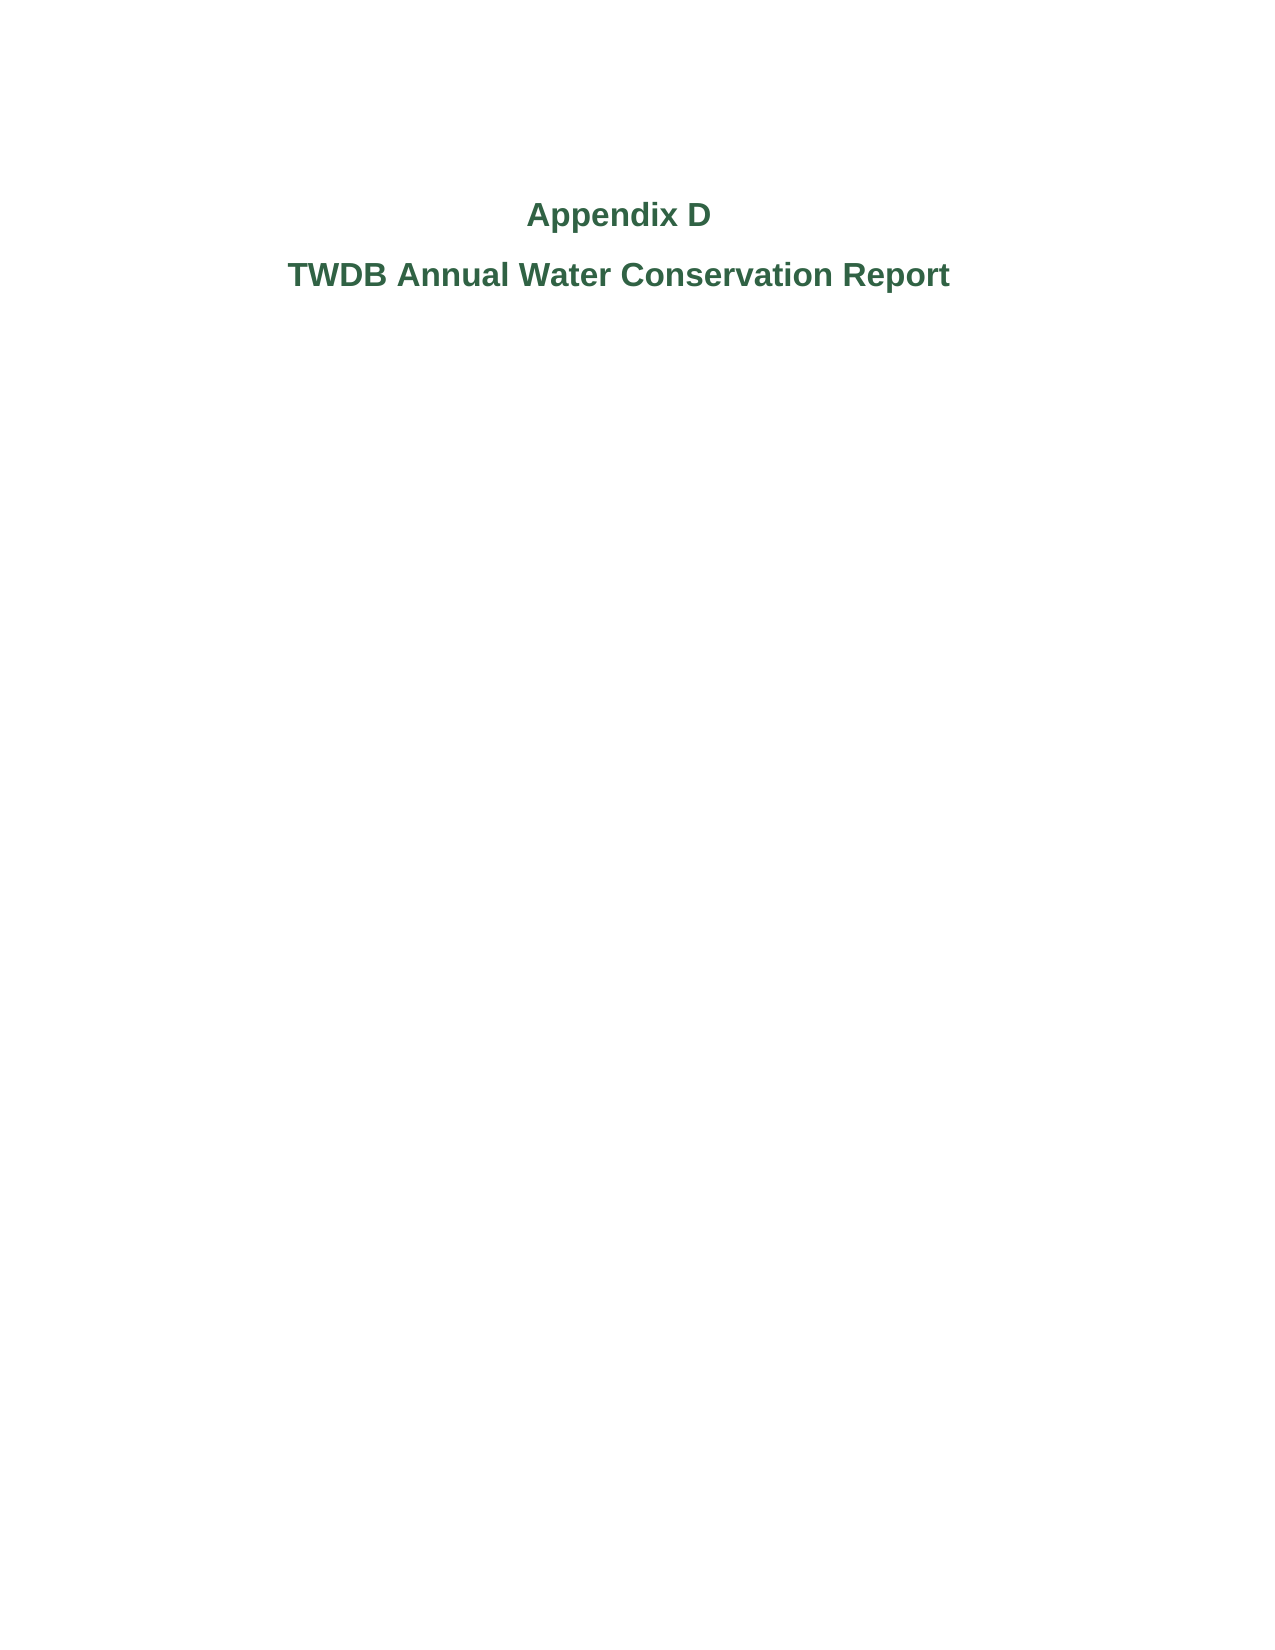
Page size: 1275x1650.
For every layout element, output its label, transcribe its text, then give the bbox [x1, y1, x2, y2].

text Appendix D [150, 194, 1087, 233]
text TWDB Annual Water Conservation Report [150, 255, 1087, 293]
